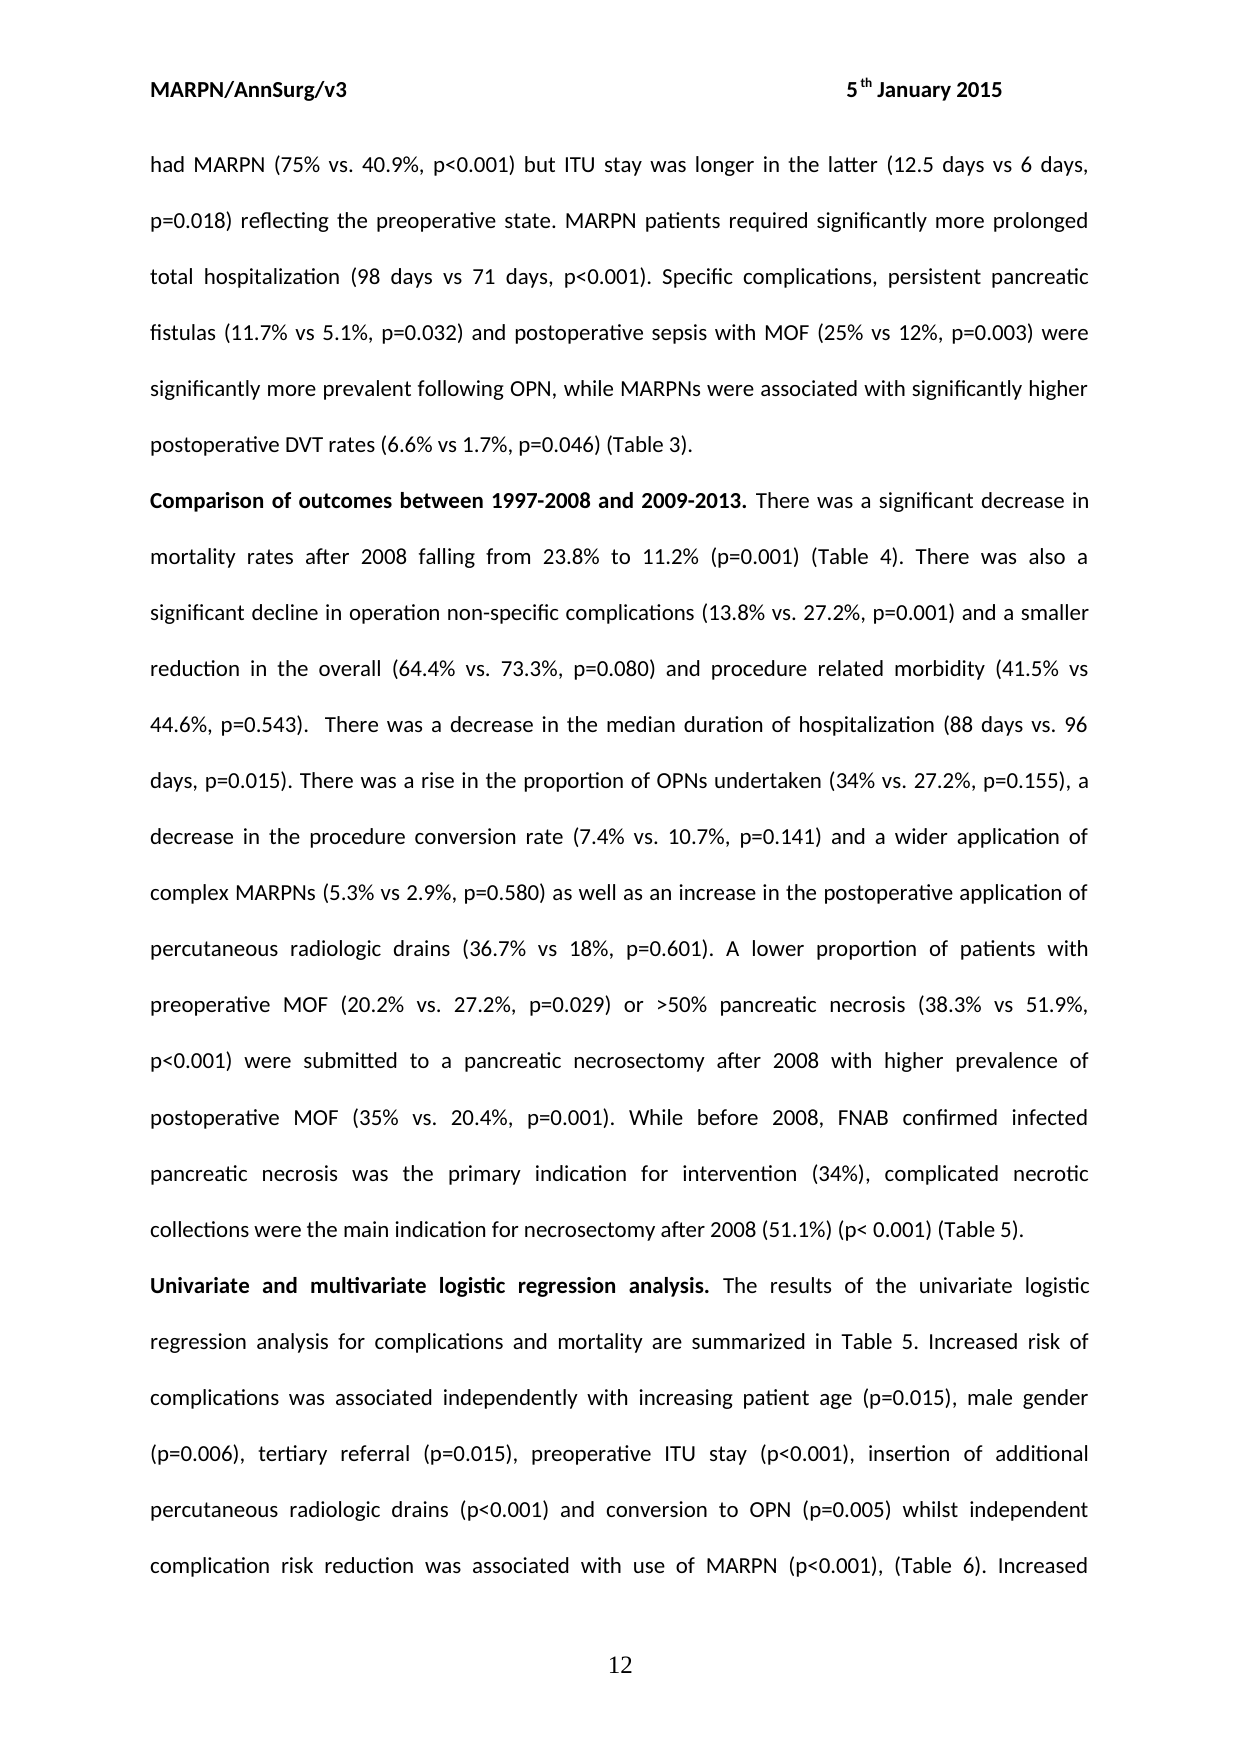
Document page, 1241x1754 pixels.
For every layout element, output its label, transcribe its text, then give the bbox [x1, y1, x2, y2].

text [150, 1271, 1090, 1579]
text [150, 150, 1090, 458]
text Comparison of outcomes between 1997-2008 and 2009-2013. There was a significant decrease in mortality rates after 2008 falling from 23.8% to 11.2% (p=0.001) (Table 4). There was also a significant decline in operation non-specific complications (13.8% vs. 27.2%, p=0.001) and a smaller reduction in the overall (64.4% vs. 73.3%, p=0.080) and procedure related morbidity (41.5% vs 44.6%, p=0.543). There was a decrease in the median duration of hospitalization (88 days vs. 96 days, p=0.015). There was a rise in the proportion of OPNs undertaken (34% vs. 27.2%, p=0.155), a decrease in the procedure conversion rate (7.4% vs. 10.7%, p=0.141) and a wider application of complex MARPNs (5.3% vs 2.9%, p=0.580) as well as an increase in the postoperative application of percutaneous radiologic drains (36.7% vs 18%, p=0.601). A lower proportion of patients with preoperative MOF (20.2% vs. 27.2%, p=0.029) or >50% pancreatic necrosis (38.3% vs 51.9%, p<0.001) were submitted to a pancreatic necrosectomy after 2008 with higher prevalence of postoperative MOF (35% vs. 20.4%, p=0.001). While before 2008, FNAB confirmed infected pancreatic necrosis was the primary indication for intervention (34%), complicated necrotic collections were the main indication for necrosectomy after 2008 (51.1%) (p< 0.001) (Table 5). [150, 486, 1090, 1243]
